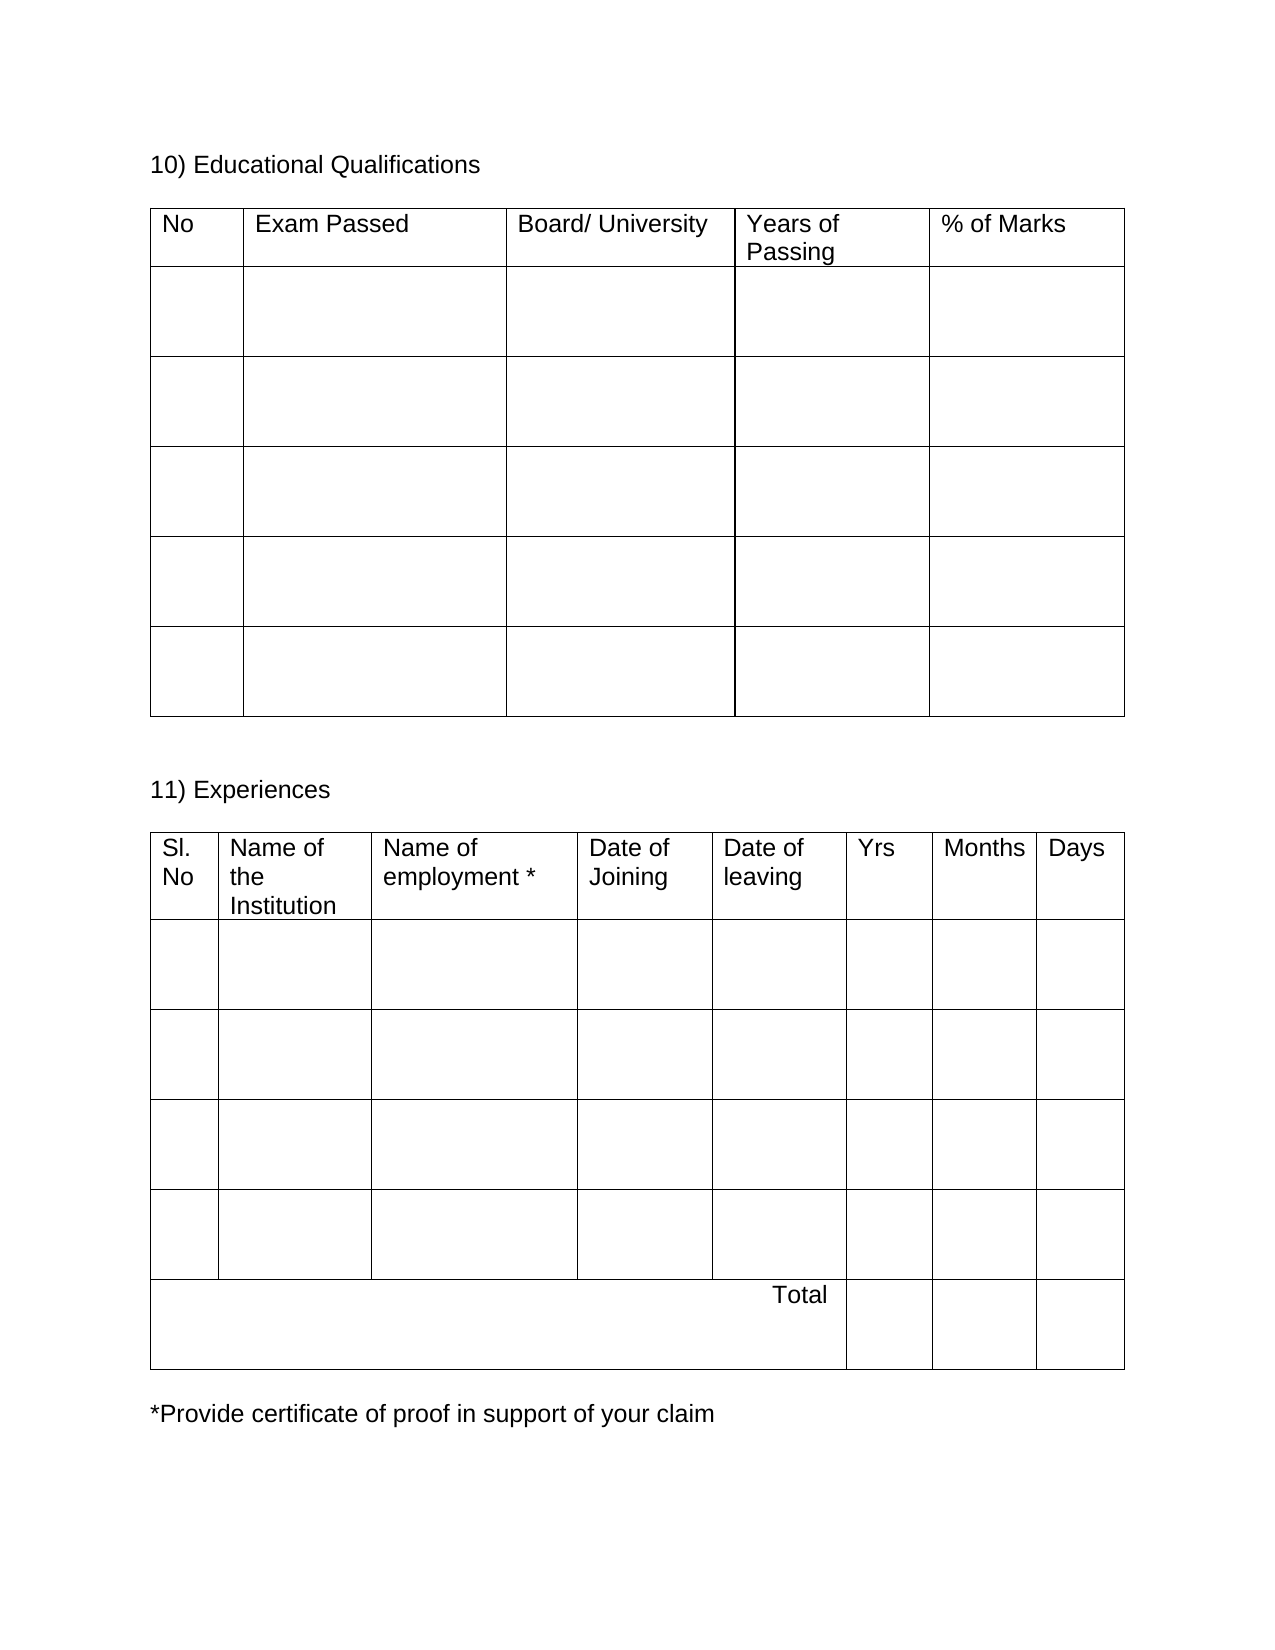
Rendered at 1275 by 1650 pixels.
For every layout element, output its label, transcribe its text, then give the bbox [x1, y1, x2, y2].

table_header Exam Passed [244, 209, 506, 266]
table_header No [151, 209, 243, 266]
table_cell [933, 1190, 1036, 1279]
table_cell [930, 357, 1124, 446]
table_header Years of Passing [736, 209, 929, 266]
table_cell [847, 920, 932, 1009]
table_cell [372, 920, 577, 1009]
table_cell [1037, 1280, 1124, 1369]
table_cell [151, 447, 243, 536]
table_cell [507, 267, 734, 356]
table_header Months [933, 833, 1036, 919]
table_cell [244, 627, 506, 716]
table_cell [578, 920, 712, 1009]
table_cell [578, 1100, 712, 1189]
table_cell [151, 267, 243, 356]
table_header Name of employment * [372, 833, 577, 919]
table_cell [1037, 920, 1124, 1009]
table_cell [933, 920, 1036, 1009]
table_header Days [1037, 833, 1124, 919]
text 11) Experiences [150, 774, 1125, 803]
table_cell [151, 537, 243, 626]
table_cell [507, 357, 734, 446]
table_cell [713, 1190, 846, 1279]
table_cell [930, 627, 1124, 716]
table_cell [847, 1190, 932, 1279]
table_header Date of Joining [578, 833, 712, 919]
table_cell [244, 357, 506, 446]
table_cell [847, 1010, 932, 1099]
table_cell [151, 920, 218, 1009]
table_cell [151, 1010, 218, 1099]
table_cell [930, 447, 1124, 536]
text *Provide certificate of proof in support of your claim [150, 1399, 1125, 1428]
table_cell [372, 1100, 577, 1189]
table_cell [507, 627, 734, 716]
table_cell [219, 1190, 371, 1279]
table_cell [736, 537, 929, 626]
table_cell [933, 1010, 1036, 1099]
table_cell [847, 1100, 932, 1189]
table_cell [507, 447, 734, 536]
table_cell [244, 537, 506, 626]
table_cell [930, 267, 1124, 356]
table_cell [713, 920, 846, 1009]
text 10) Educational Qualifications [150, 150, 1125, 179]
table_cell [713, 1100, 846, 1189]
table_cell [736, 267, 929, 356]
table_cell [1037, 1190, 1124, 1279]
table_cell [736, 447, 929, 536]
table_cell [151, 627, 243, 716]
table_cell [507, 537, 734, 626]
table_cell [219, 1010, 371, 1099]
table_cell [244, 267, 506, 356]
table_cell [219, 920, 371, 1009]
table_cell [151, 1100, 218, 1189]
table_cell [933, 1100, 1036, 1189]
table_cell [578, 1010, 712, 1099]
table_cell [736, 357, 929, 446]
table_cell [151, 357, 243, 446]
table_header Board/ University [507, 209, 734, 266]
table_header % of Marks [930, 209, 1124, 266]
table_cell Total [151, 1280, 846, 1369]
table_cell [930, 537, 1124, 626]
table_cell [933, 1280, 1036, 1369]
table_cell [736, 627, 929, 716]
table_header Sl. No [151, 833, 218, 919]
table_header Date of leaving [713, 833, 846, 919]
table_cell [244, 447, 506, 536]
table_header Name of the Institution [219, 833, 371, 919]
table_cell [1037, 1100, 1124, 1189]
table_cell [713, 1010, 846, 1099]
table_cell [372, 1010, 577, 1099]
table_cell [847, 1280, 932, 1369]
table_cell [219, 1100, 371, 1189]
table_cell [372, 1190, 577, 1279]
table_header Yrs [847, 833, 932, 919]
table_cell [578, 1190, 712, 1279]
table_cell [151, 1190, 218, 1279]
table_cell [1037, 1010, 1124, 1099]
